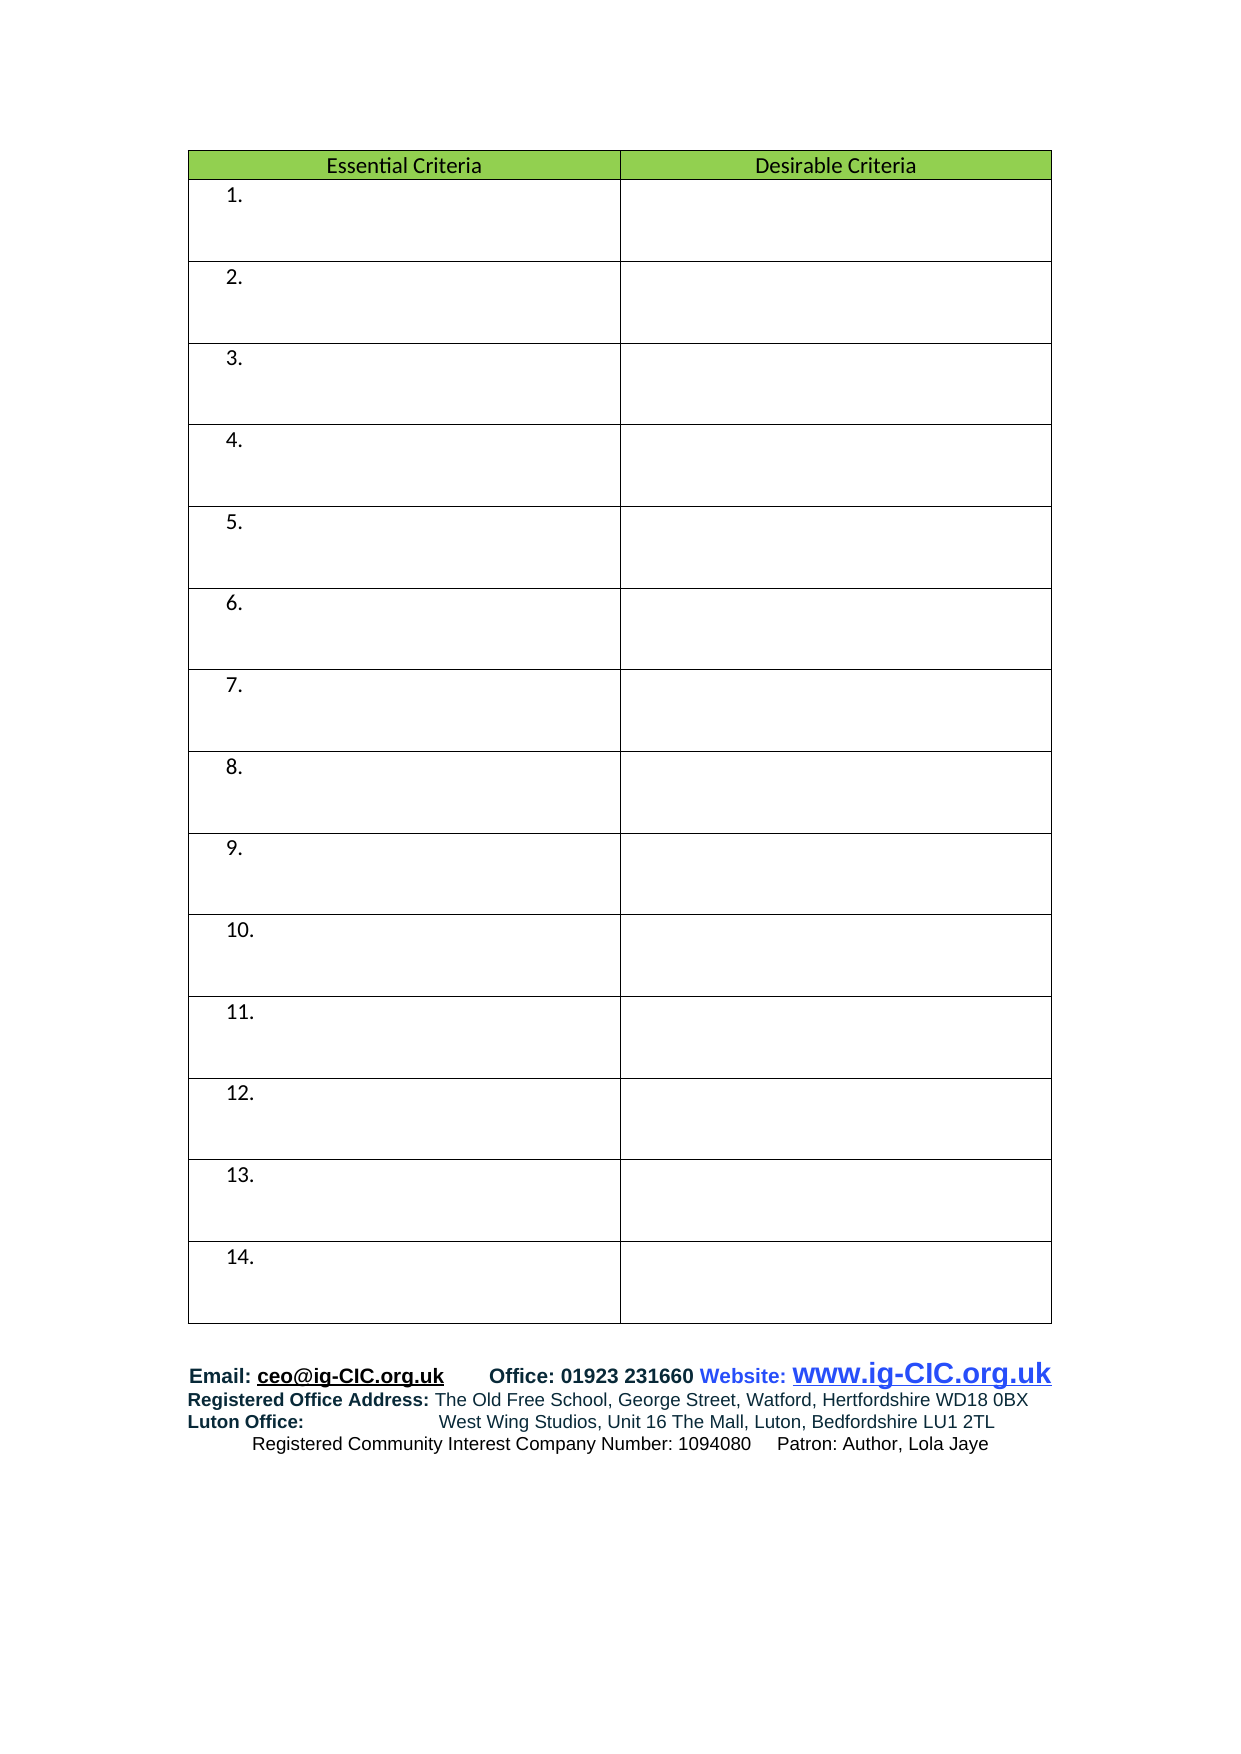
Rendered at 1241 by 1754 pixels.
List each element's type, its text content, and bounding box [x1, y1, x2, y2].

table_cell [621, 262, 1051, 342]
table_cell [621, 1079, 1051, 1159]
table_cell [621, 997, 1051, 1077]
table_cell [189, 589, 620, 669]
text Luton Office: West Wing Studios, Unit 16 The Mall, Luton, Bedfordshire LU1 2TL [187, 1411, 1053, 1432]
table_cell [621, 1242, 1051, 1322]
table_cell [189, 1242, 620, 1322]
table_header Desirable Criteria [621, 151, 1051, 179]
table_cell [189, 425, 620, 506]
table_cell [621, 180, 1051, 261]
table_cell [189, 834, 620, 914]
text Registered Community Interest Company Number: 1094080 Patron: Author, Lola Jaye [187, 1432, 1053, 1454]
table_cell [621, 425, 1051, 506]
table_cell [189, 1160, 620, 1241]
table_cell [621, 752, 1051, 832]
table_header Essential Criteria [189, 151, 620, 179]
table_cell [621, 507, 1051, 587]
table_cell [189, 1079, 620, 1159]
table_cell [621, 1160, 1051, 1241]
table_cell [189, 997, 620, 1077]
table_cell [189, 507, 620, 587]
table_cell [189, 344, 620, 424]
table_cell [189, 180, 620, 261]
table_cell [621, 915, 1051, 996]
table_cell [189, 670, 620, 751]
subtitle Email: ceo@ig-CIC.org.uk Office: 01923 231660 Website: www.ig-CIC.org.uk [187, 1356, 1053, 1389]
table_cell [621, 589, 1051, 669]
table_cell [189, 915, 620, 996]
table_cell [621, 834, 1051, 914]
table_cell [189, 752, 620, 832]
table_cell [621, 670, 1051, 751]
table_cell [189, 262, 620, 342]
subtitle Registered Office Address: The Old Free School, George Street, Watford, Hertfordshire WD18 0BX [187, 1389, 1053, 1411]
table_cell [621, 344, 1051, 424]
